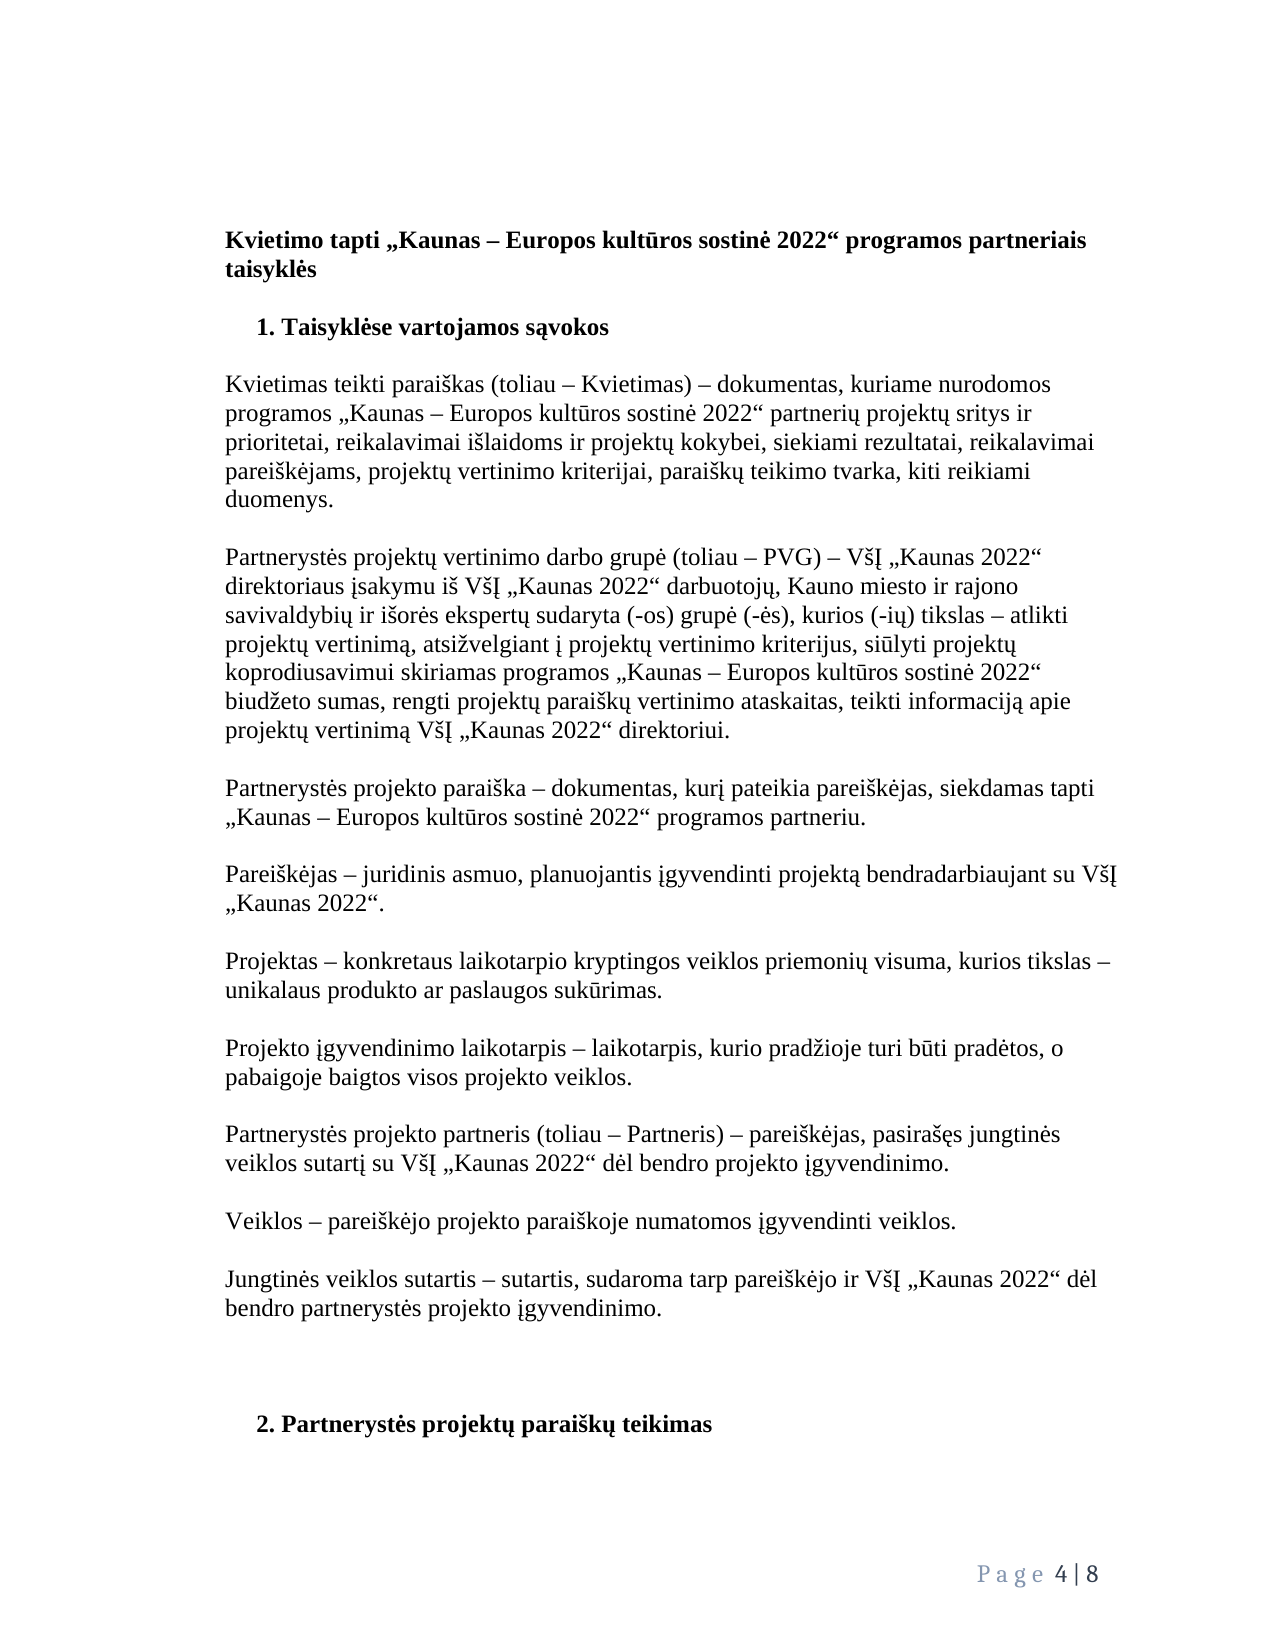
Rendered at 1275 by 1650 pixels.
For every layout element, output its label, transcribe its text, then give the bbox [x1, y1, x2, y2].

text 2. Partnerystės projektų paraiškų teikimas [225, 1409, 1125, 1437]
text Pareiškėjas – juridinis asmuo, planuojantis įgyvendinti projektą bendradarbiaujant su VšĮ „Kaunas 2022“. [225, 859, 1125, 917]
text Partnerystės projektų vertinimo darbo grupė (toliau – PVG) – VšĮ „Kaunas 2022“ direktoriaus įsakymu iš VšĮ „Kaunas 2022“ darbuotojų, Kauno miesto ir rajono savivaldybių ir išorės ekspertų sudaryta (-os) grupė (-ės), kurios (-ių) tikslas – atlikti projektų vertinimą, atsižvelgiant į projektų vertinimo kriterijus, siūlyti projektų koprodiusavimui skiriamas programos „Kaunas – Europos kultūros sostinė 2022“ biudžeto sumas, rengti projektų paraiškų vertinimo ataskaitas, teikti informaciją apie projektų vertinimą VšĮ „Kaunas 2022“ direktoriui. [225, 542, 1125, 744]
text Partnerystės projekto partneris (toliau – Partneris) – pareiškėjas, pasirašęs jungtinės veiklos sutartį su VšĮ „Kaunas 2022“ dėl bendro projekto įgyvendinimo. [225, 1119, 1125, 1177]
text Kvietimas teikti paraiškas (toliau – Kvietimas) – dokumentas, kuriame nurodomos programos „Kaunas – Europos kultūros sostinė 2022“ partnerių projektų sritys ir prioritetai, reikalavimai išlaidoms ir projektų kokybei, siekiami rezultatai, reikalavimai pareiškėjams, projektų vertinimo kriterijai, paraiškų teikimo tvarka, kiti reikiami duomenys. [225, 369, 1125, 513]
text Partnerystės projekto paraiška – dokumentas, kurį pateikia pareiškėjas, siekdamas tapti „Kaunas – Europos kultūros sostinė 2022“ programos partneriu. [225, 773, 1125, 830]
text Veiklos – pareiškėjo projekto paraiškoje numatomos įgyvendinti veiklos. [225, 1206, 1125, 1235]
text 1. Taisyklėse vartojamos sąvokos [225, 312, 1125, 340]
text Projekto įgyvendinimo laikotarpis – laikotarpis, kurio pradžioje turi būti pradėtos, o pabaigoje baigtos visos projekto veiklos. [225, 1033, 1125, 1090]
text Jungtinės veiklos sutartis – sutartis, sudaroma tarp pareiškėjo ir VšĮ „Kaunas 2022“ dėl bendro partnerystės projekto įgyvendinimo. [225, 1264, 1125, 1322]
text Kvietimo tapti „Kaunas – Europos kultūros sostinė 2022“ programos partneriais taisyklės [225, 225, 1125, 282]
text Projektas – konkretaus laikotarpio kryptingos veiklos priemonių visuma, kurios tikslas – unikalaus produkto ar paslaugos sukūrimas. [225, 946, 1125, 1004]
